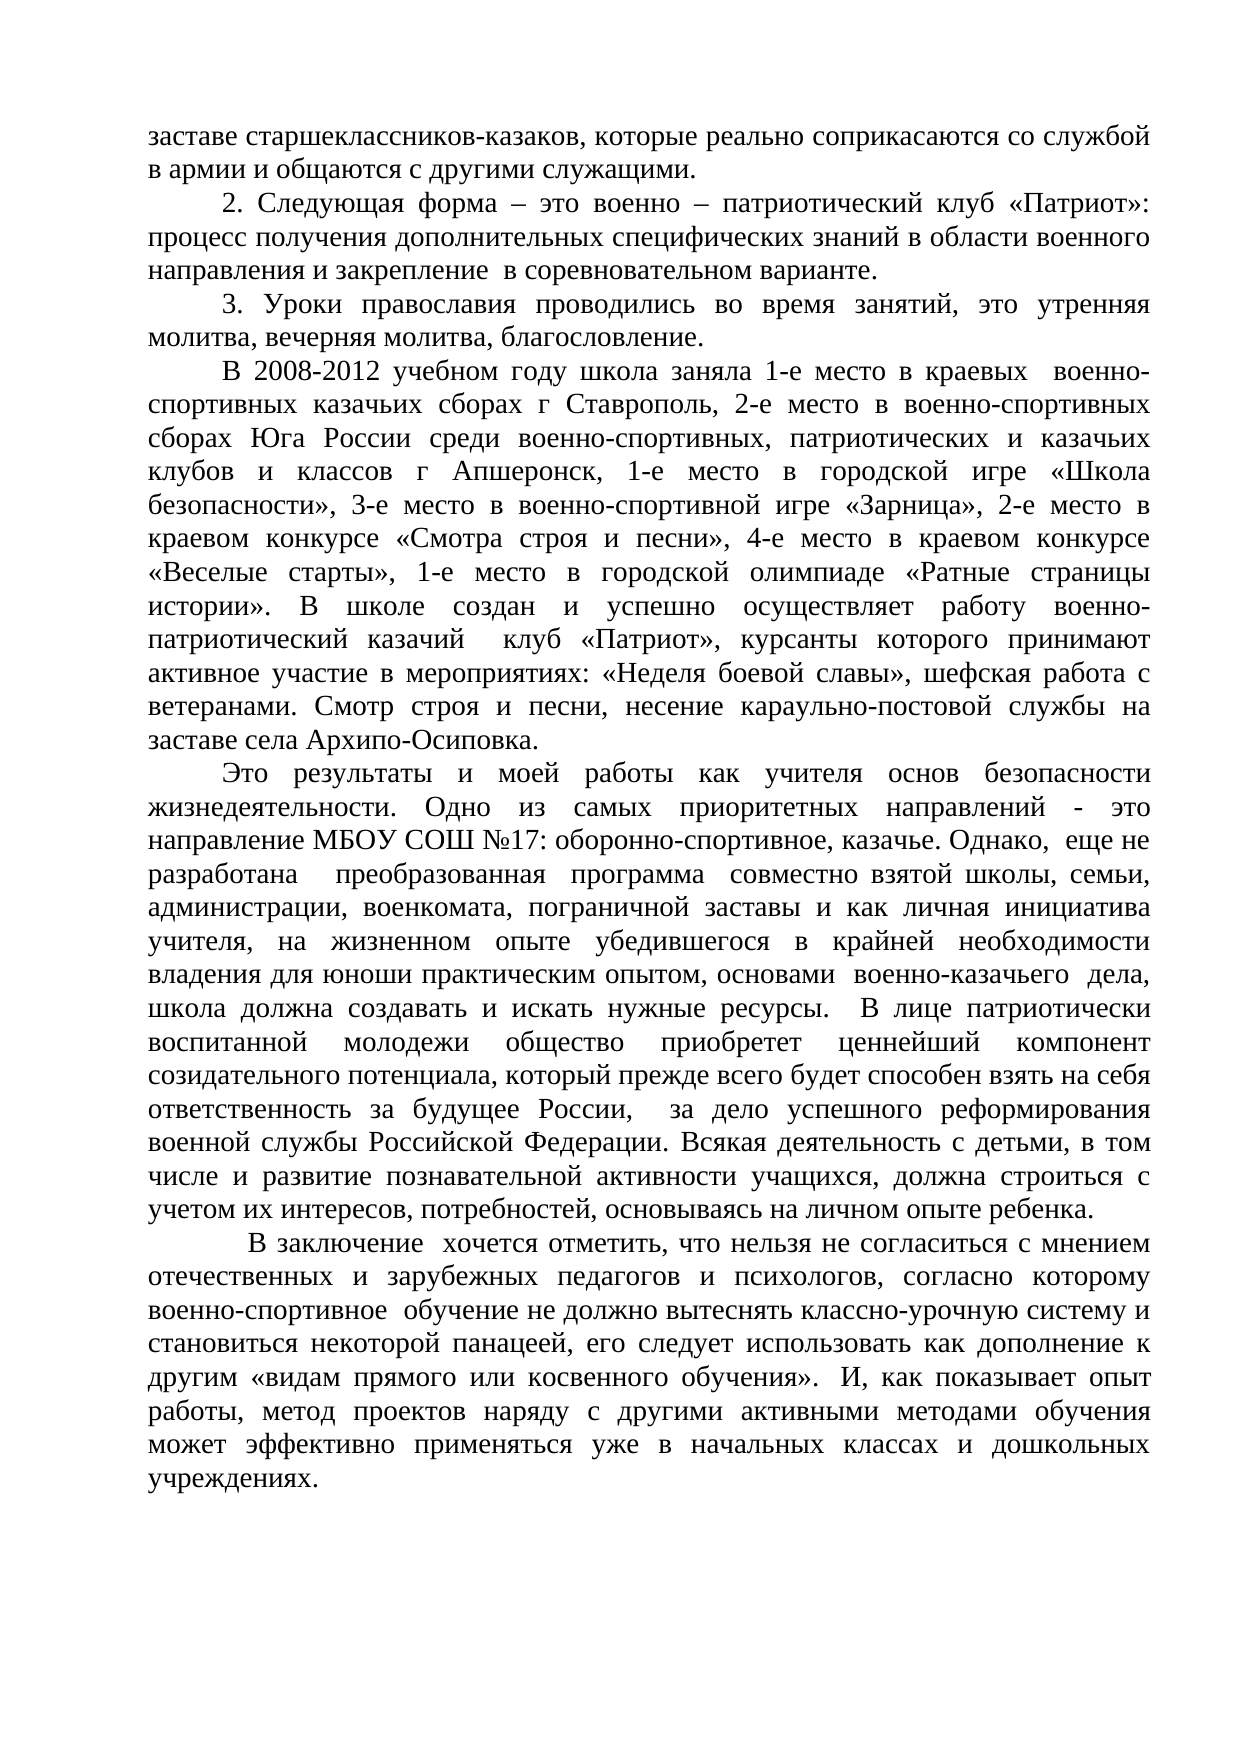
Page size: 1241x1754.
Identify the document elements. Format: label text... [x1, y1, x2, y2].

text В 2008-2012 учебном году школа заняла 1-е место в краевых военно-спортивных казачьих сборах г Ставрополь, 2-е место в военно-спортивных сборах Юга России среди военно-спортивных, патриотических и казачьих клубов и классов г Апшеронск, 1-е место в городской игре «Школа безопасности», 3-е место в военно-спортивной игре «Зарница», 2-е место в краевом конкурсе «Смотра строя и песни», 4-е место в краевом конкурсе «Веселые старты», 1-е место в городской олимпиаде «Ратные страницы истории». В школе создан и успешно осуществляет работу военно-патриотический казачий клуб «Патриот», курсанты которого принимают активное участие в мероприятиях: «Неделя боевой славы», шефская работа с ветеранами. Смотр строя и песни, несение караульно-постовой службы на заставе села Архипо-Осиповка. [148, 353, 1152, 755]
text Это результаты и моей работы как учителя основ безопасности жизнедеятельности. Одно из самых приоритетных направлений - это направление МБОУ СОШ №17: оборонно-спортивное, казачье. Однако, еще не разработана преобразованная программа совместно взятой школы, семьи, администрации, военкомата, пограничной заставы и как личная инициатива учителя, на жизненном опыте убедившегося в крайней необходимости владения для юноши практическим опытом, основами военно-казачьего дела, школа должна создавать и искать нужные ресурсы. В лице патриотически воспитанной молодежи общество приобретет ценнейший компонент созидательного потенциала, который прежде всего будет способен взять на себя ответственность за будущее России, за дело успешного реформирования военной службы Российской Федерации. Всякая деятельность с детьми, в том числе и развитие познавательной активности учащихся, должна строиться с учетом их интересов, потребностей, основываясь на личном опыте ребенка. [148, 755, 1152, 1225]
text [148, 118, 1152, 185]
text В заключение хочется отметить, что нельзя не согласиться с мнением отечественных и зарубежных педагогов и психологов, согласно которому военно-спортивное обучение не должно вытеснять классно-урочную систему и становиться некоторой панацеей, его следует использовать как дополнение к другим «видам прямого или косвенного обучения». И, как показывает опыт работы, метод проектов наряду с другими активными методами обучения может эффективно применяться уже в начальных классах и дошкольных учреждениях. [148, 1225, 1152, 1493]
text 3. Уроки православия проводились во время занятий, это утренняя молитва, вечерняя молитва, благословление. [148, 286, 1152, 353]
text 2. Следующая форма – это военно – патриотический клуб «Патриот»: процесс получения дополнительных специфических знаний в области военного направления и закрепление в соревновательном варианте. [148, 185, 1152, 286]
